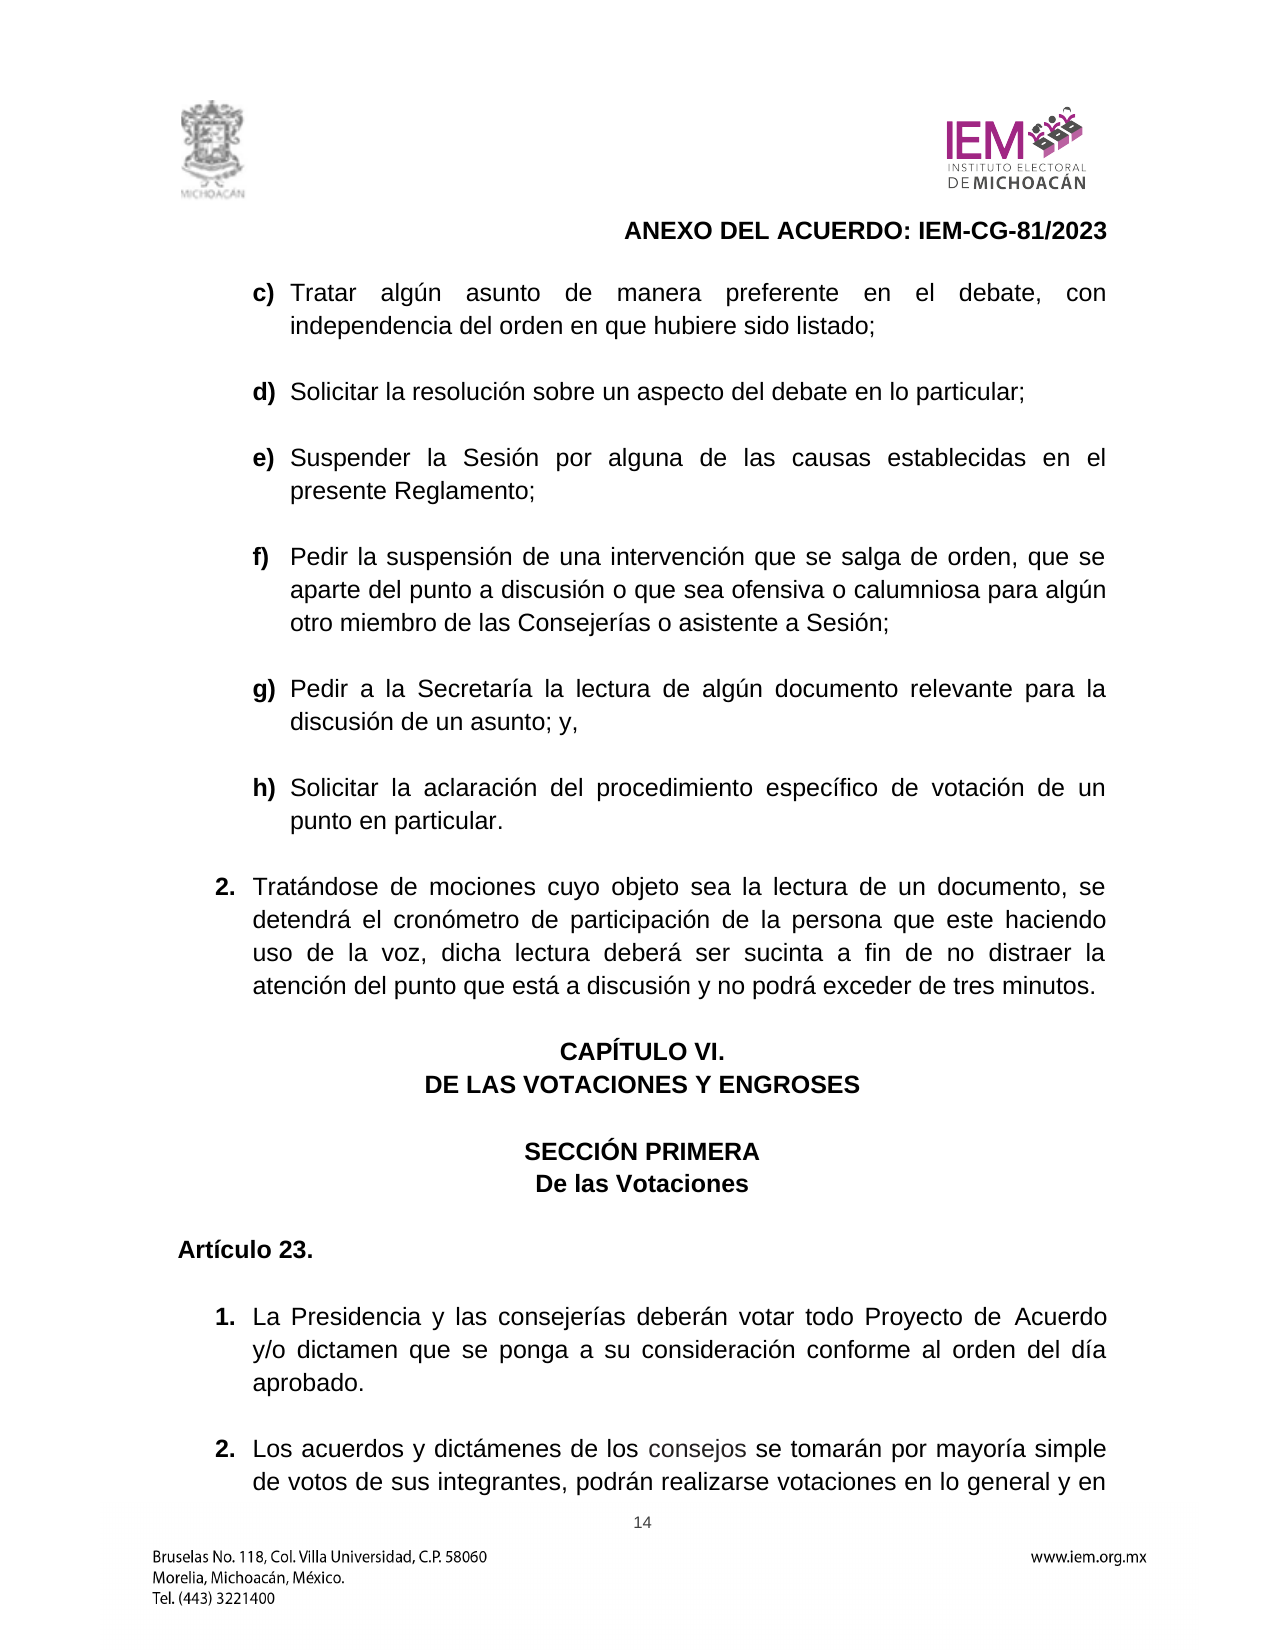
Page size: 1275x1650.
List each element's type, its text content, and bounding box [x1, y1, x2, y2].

text De las Votaciones [177, 1169, 1107, 1198]
list Solicitar la aclaración del procedimiento específico de votación de un punto en particular. [252, 773, 1107, 835]
picture [181, 100, 339, 205]
list Suspender la Sesión por alguna de las causas establecidas en el presente Reglamento; [252, 443, 1107, 505]
list Pedir a la Secretaría la lectura de algún documento relevante para la discusión de un asunto; y, [252, 674, 1107, 736]
text DE LAS VOTACIONES Y ENGROSES [177, 1070, 1107, 1099]
picture [940, 103, 1093, 193]
list Tratándose de mociones cuyo objeto sea la lectura de un documento, se detendrá el cronómetro de participación de la persona que este haciendo uso de la voz, dicha lectura deberá ser sucinta a fin de no distraer la atención del punto que está a discusión y no podrá exceder de tres minutos. [215, 872, 1107, 1000]
list Pedir la suspensión de una intervención que se salga de orden, que se aparte del punto a discusión o que sea ofensiva o calumniosa para algún otro miembro de las Consejerías o asistente a Sesión; [252, 542, 1107, 637]
picture [100, 1502, 1199, 1650]
text Artículo 23. [177, 1236, 1107, 1264]
list Tratar algún asunto de manera preferente en el debate, con independencia del orden en que hubiere sido listado; [252, 278, 1107, 340]
text CAPÍTULO VI. [177, 1037, 1107, 1066]
list Solicitar la resolución sobre un aspecto del debate en lo particular; [252, 377, 1107, 406]
list La Presidencia y las consejerías deberán votar todo Proyecto de Acuerdo y/o dictamen que se ponga a su consideración conforme al orden del día aprobado. [215, 1302, 1107, 1396]
text SECCIÓN PRIMERA [177, 1136, 1107, 1165]
